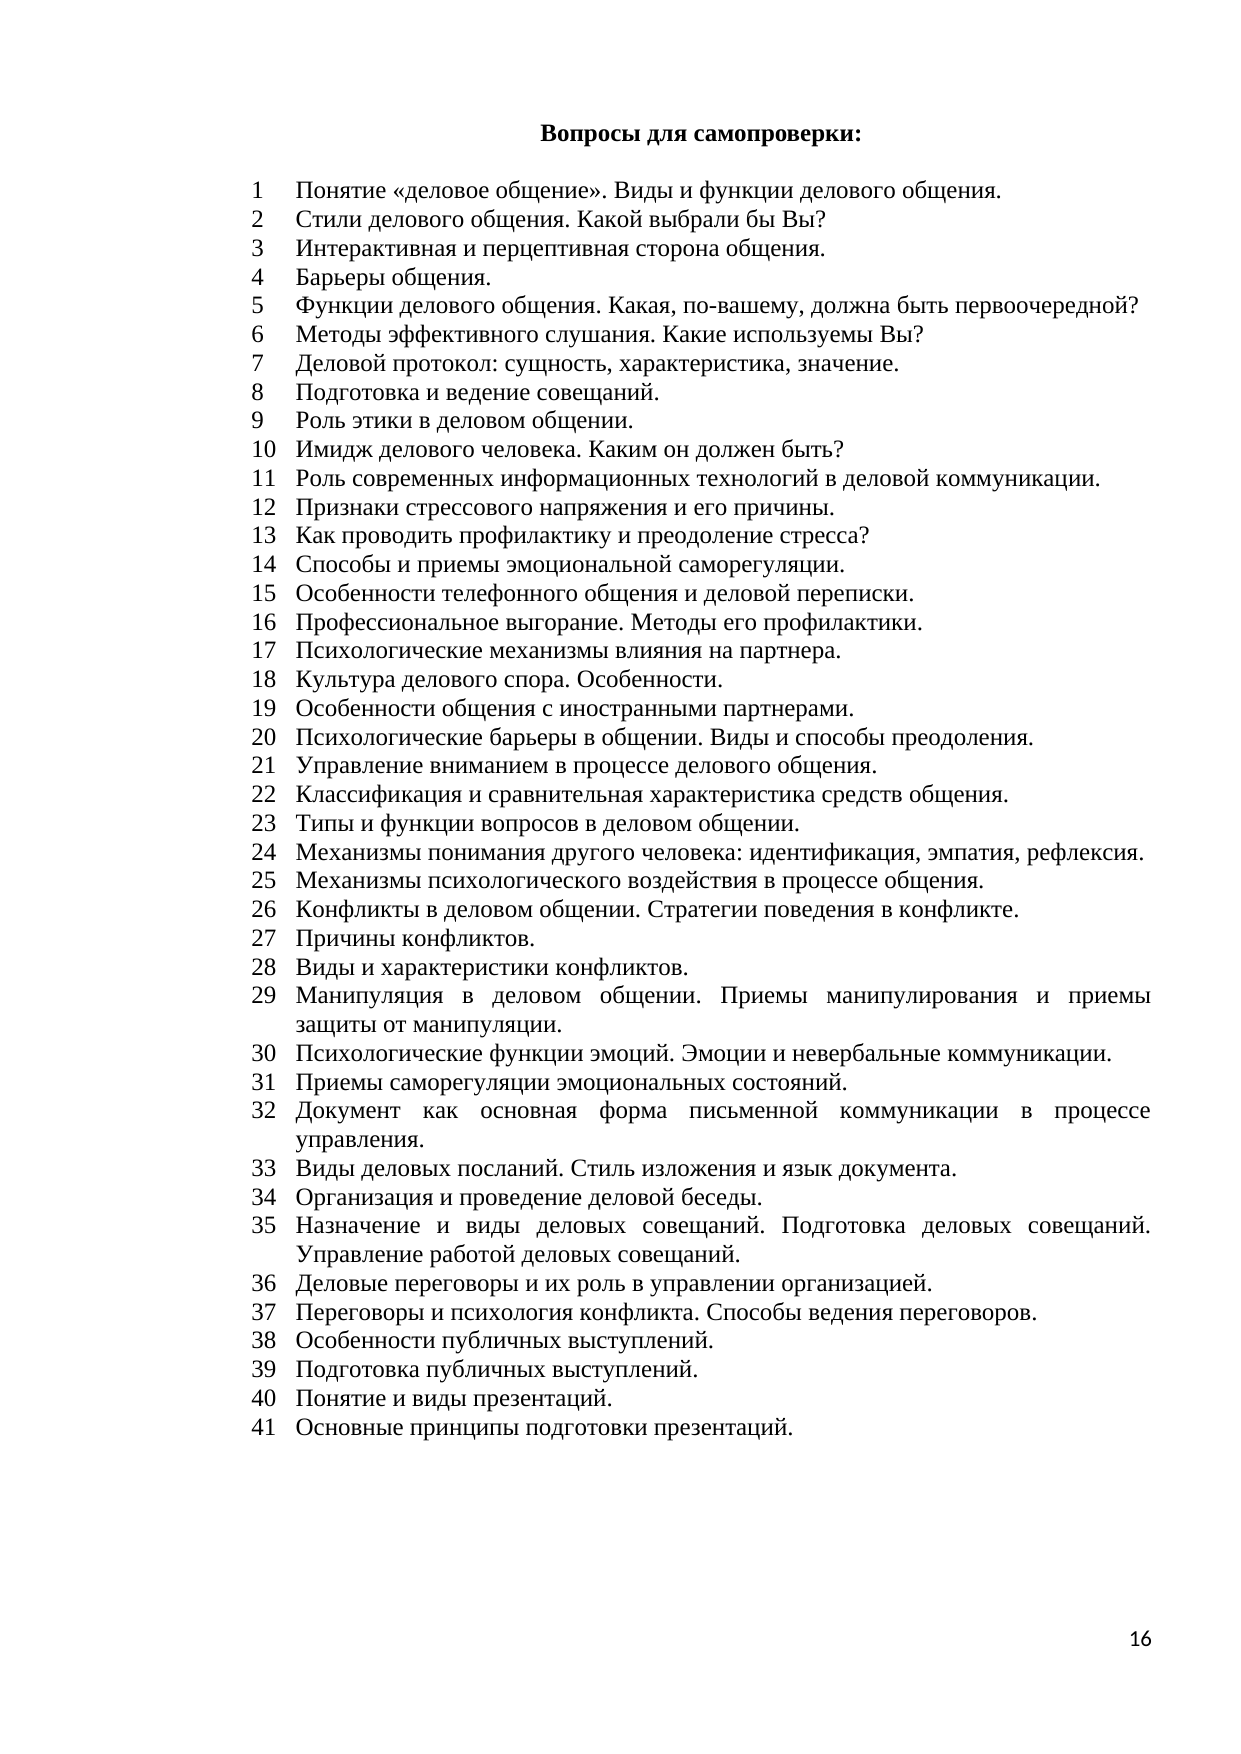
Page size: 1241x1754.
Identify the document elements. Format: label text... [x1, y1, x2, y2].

list Имидж делового человека. Каким он должен быть? [177, 434, 1152, 463]
list Роль этики в деловом общении. [177, 406, 1152, 434]
list Признаки стрессового напряжения и его причины. [177, 492, 1152, 521]
list Психологические функции эмоций. Эмоции и невербальные коммуникации. [251, 1038, 1152, 1067]
list Манипуляция в деловом общении. Приемы манипулирования и приемы защиты от манипуляции. [251, 981, 1152, 1038]
list Деловые переговоры и их роль в управлении организацией. [251, 1268, 1152, 1297]
list Особенности телефонного общения и деловой переписки. [177, 578, 1152, 607]
list Организация и проведение деловой беседы. [251, 1182, 1152, 1211]
list Особенности публичных выступлений. [251, 1326, 1152, 1354]
list Виды деловых посланий. Стиль изложения и язык документа. [251, 1153, 1152, 1182]
list Переговоры и психология конфликта. Способы ведения переговоров. [251, 1297, 1152, 1326]
list Профессиональное выгорание. Методы его профилактики. [177, 607, 1152, 636]
list Подготовка и ведение совещаний. [177, 377, 1152, 406]
subtitle Вопросы для самопроверки: [177, 118, 1152, 147]
list Понятие «деловое общение». Виды и функции делового общения. [177, 176, 1152, 204]
list Стили делового общения. Какой выбрали бы Вы? [177, 204, 1152, 233]
list Причины конфликтов. [177, 923, 1152, 952]
list Психологические барьеры в общении. Виды и способы преодоления. [177, 722, 1152, 751]
list Механизмы психологического воздействия в процессе общения. [177, 866, 1152, 894]
list Виды и характеристики конфликтов. [177, 952, 1152, 981]
list Способы и приемы эмоциональной саморегуляции. [177, 549, 1152, 578]
list Функции делового общения. Какая, по-вашему, должна быть первоочередной? [177, 291, 1152, 319]
list Особенности общения с иностранными партнерами. [177, 693, 1152, 722]
list Приемы саморегуляции эмоциональных состояний. [251, 1067, 1152, 1096]
list Конфликты в деловом общении. Стратегии поведения в конфликте. [177, 894, 1152, 923]
list Документ как основная форма письменной коммуникации в процессе управления. [251, 1096, 1152, 1153]
list Типы и функции вопросов в деловом общении. [177, 808, 1152, 837]
list Механизмы понимания другого человека: идентификация, эмпатия, рефлексия. [177, 837, 1152, 866]
list Как проводить профилактику и преодоление стресса? [177, 521, 1152, 549]
list Классификация и сравнительная характеристика средств общения. [177, 779, 1152, 808]
list Барьеры общения. [177, 262, 1152, 291]
list Подготовка публичных выступлений. [251, 1354, 1152, 1383]
list Основные принципы подготовки презентаций. [251, 1412, 1152, 1441]
list Назначение и виды деловых совещаний. Подготовка деловых совещаний. Управление работой деловых совещаний. [251, 1211, 1152, 1268]
list Психологические механизмы влияния на партнера. [177, 636, 1152, 664]
list Интерактивная и перцептивная сторона общения. [177, 233, 1152, 262]
list Управление вниманием в процессе делового общения. [177, 751, 1152, 779]
list Культура делового спора. Особенности. [177, 664, 1152, 693]
list Роль современных информационных технологий в деловой коммуникации. [177, 463, 1152, 492]
list Понятие и виды презентаций. [251, 1383, 1152, 1412]
list Деловой протокол: сущность, характеристика, значение. [177, 348, 1152, 377]
list Методы эффективного слушания. Какие используемы Вы? [177, 319, 1152, 348]
